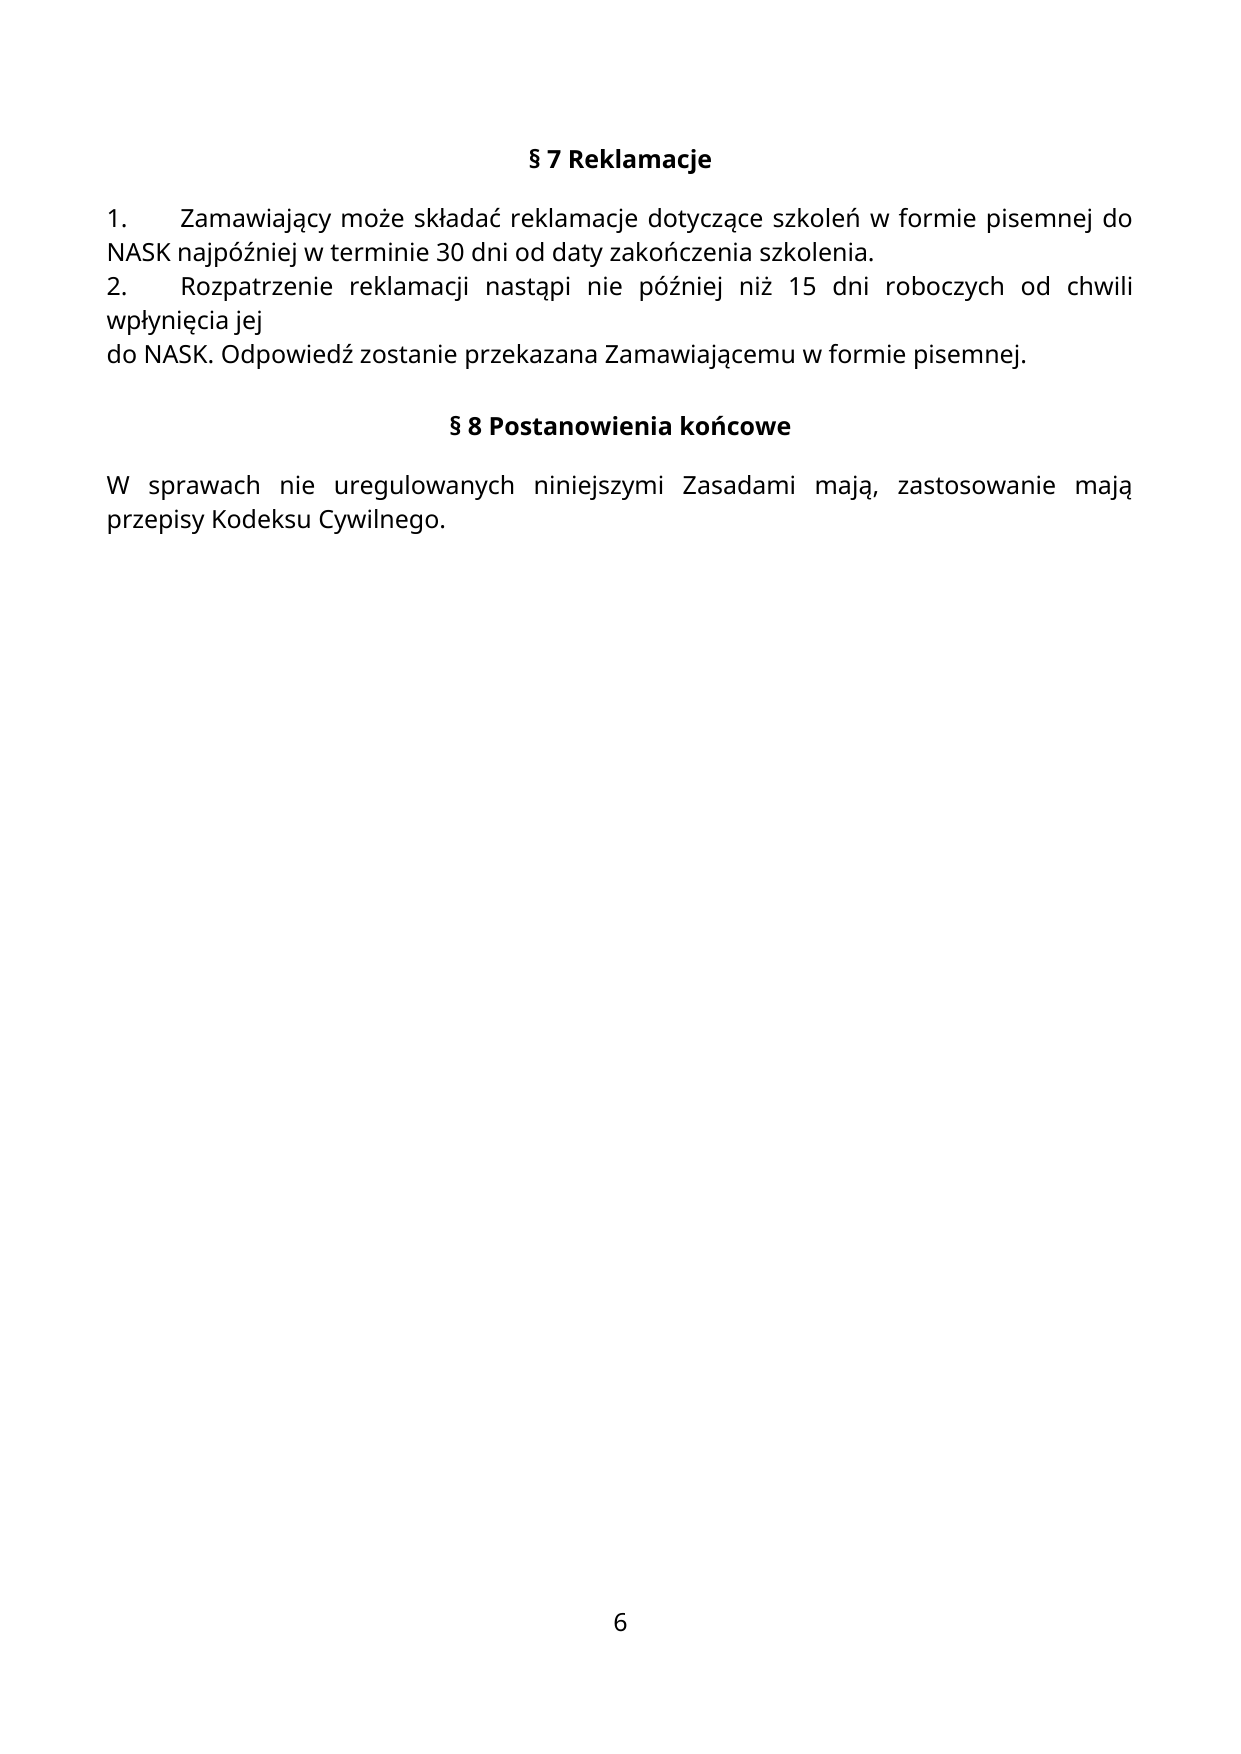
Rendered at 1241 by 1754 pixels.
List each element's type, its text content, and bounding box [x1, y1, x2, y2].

subtitle § 7 Reklamacje [106, 142, 1134, 176]
list Zamawiający może składać reklamacje dotyczące szkoleń w formie pisemnej do NASK najpóźniej w terminie 30 dni od daty zakończenia szkolenia. [106, 201, 1134, 269]
subtitle § 8 Postanowienia końcowe [106, 409, 1134, 443]
list Rozpatrzenie reklamacji nastąpi nie później niż 15 dni roboczych od chwili wpłynięcia jej do NASK. Odpowiedź zostanie przekazana Zamawiającemu w formie pisemnej. [106, 269, 1134, 371]
text W sprawach nie uregulowanych niniejszymi Zasadami mają, zastosowanie mają przepisy Kodeksu Cywilnego. [106, 468, 1134, 536]
